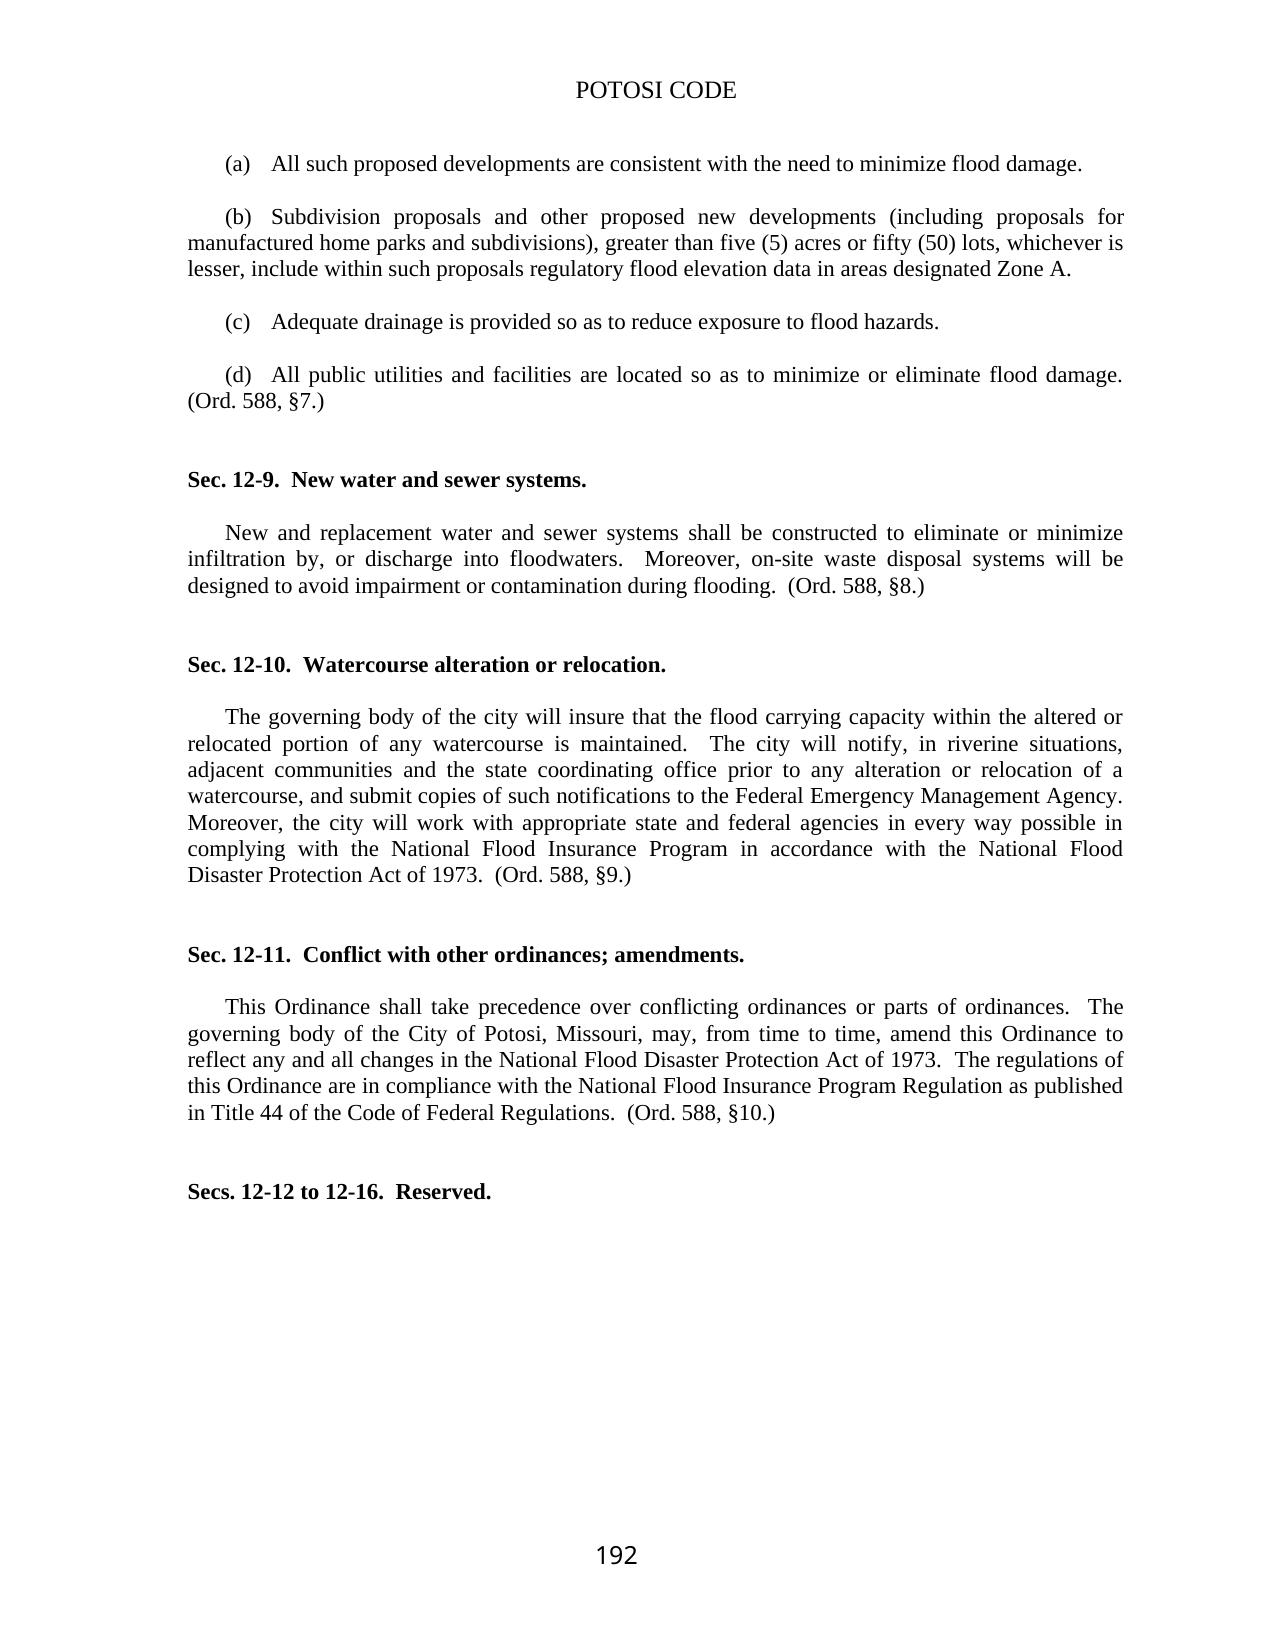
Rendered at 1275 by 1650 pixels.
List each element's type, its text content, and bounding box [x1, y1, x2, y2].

text Sec. 12-11. Conflict with other ordinances; amendments. [187, 941, 1125, 967]
text This Ordinance shall take precedence over conflicting ordinances or parts of ordinances. The governing body of the City of Potosi, Missouri, may, from time to time, amend this Ordinance to reflect any and all changes in the National Flood Disaster Protection Act of 1973. The regulations of this Ordinance are in compliance with the National Flood Insurance Program Regulation as published in Title 44 of the Code of Federal Regulations. (Ord. 588, §10.) [187, 993, 1125, 1125]
text Sec. 12-9. New water and sewer systems. [187, 466, 1125, 493]
text (b) Subdivision proposals and other proposed new developments (including proposals for manufactured home parks and subdivisions), greater than five (5) acres or fifty (50) lots, whichever is lesser, include within such proposals regulatory flood elevation data in areas designated Zone A. [187, 203, 1125, 282]
text (d) All public utilities and facilities are located so as to minimize or eliminate flood damage. (Ord. 588, §7.) [187, 361, 1125, 413]
text Sec. 12-10. Watercourse alteration or relocation. [187, 651, 1125, 677]
text (c) Adequate drainage is provided so as to reduce exposure to flood hazards. [187, 308, 1125, 334]
text Secs. 12-12 to 12-16. Reserved. [187, 1178, 1125, 1204]
text (a) All such proposed developments are consistent with the need to minimize flood damage. [187, 150, 1125, 176]
text New and replacement water and sewer systems shall be constructed to eliminate or minimize infiltration by, or discharge into floodwaters. Moreover, on-site waste disposal systems will be designed to avoid impairment or contamination during flooding. (Ord. 588, §8.) [187, 519, 1125, 598]
text The governing body of the city will insure that the flood carrying capacity within the altered or relocated portion of any watercourse is maintained. The city will notify, in riverine situations, adjacent communities and the state coordinating office prior to any alteration or relocation of a watercourse, and submit copies of such notifications to the Federal Emergency Management Agency. Moreover, the city will work with appropriate state and federal agencies in every way possible in complying with the National Flood Insurance Program in accordance with the National Flood Disaster Protection Act of 1973. (Ord. 588, §9.) [187, 703, 1125, 888]
